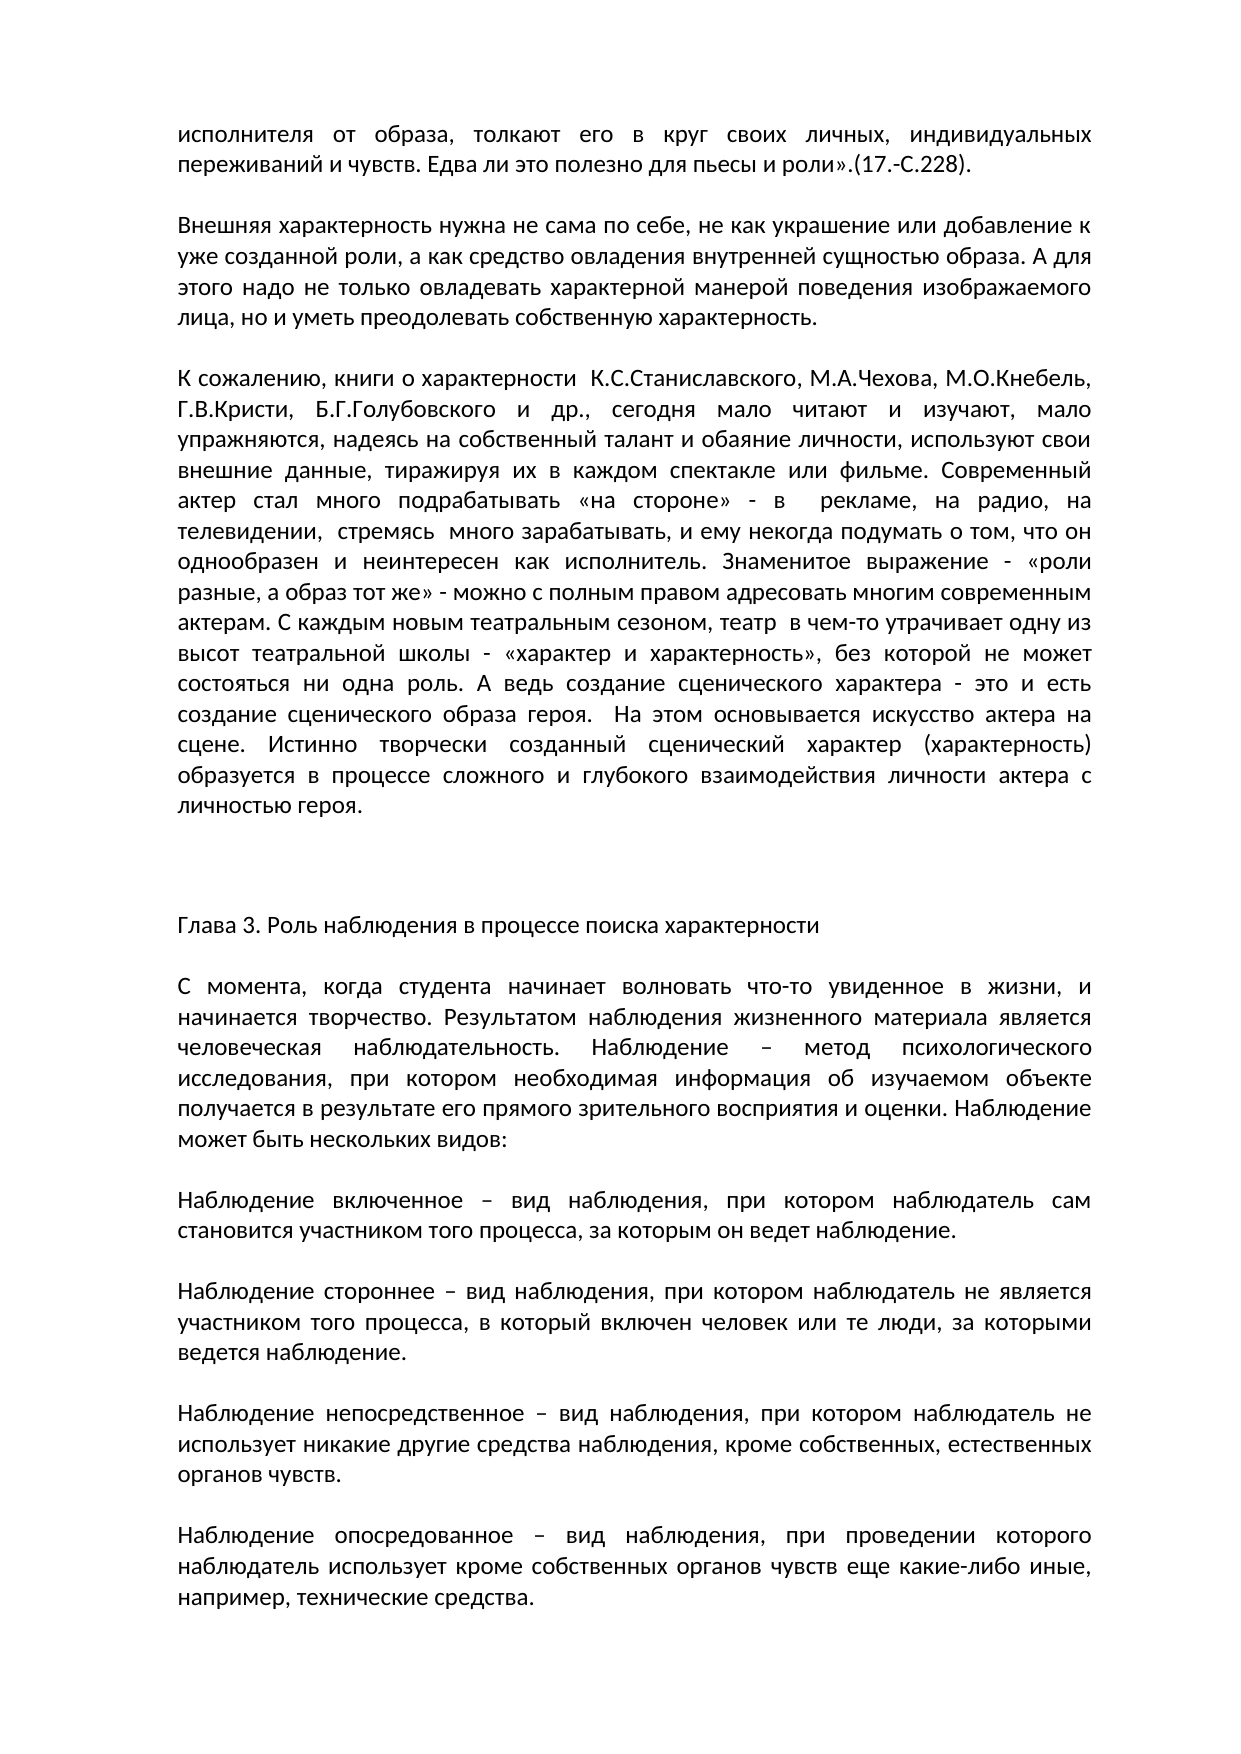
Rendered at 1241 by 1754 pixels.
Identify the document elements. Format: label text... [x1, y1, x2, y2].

text Наблюдение непосредственное – вид наблюдения, при котором наблюдатель не использует никакие другие средства наблюдения, кроме собственных, естественных органов чувств. [177, 1397, 1093, 1489]
text Внешняя характерность нужна не сама по себе, не как украшение или добавление к уже созданной роли, а как средство овладения внутренней сущностью образа. А для этого надо не только овладевать характерной манерой поведения изображаемого лица, но и уметь преодолевать собственную характерность. [177, 210, 1093, 332]
text Глава 3. Роль наблюдения в процессе поиска характерности [177, 909, 1093, 940]
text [177, 118, 1093, 179]
text Наблюдение включенное – вид наблюдения, при котором наблюдатель сам становится участником того процесса, за которым он ведет наблюдение. [177, 1184, 1093, 1245]
text Наблюдение опосредованное – вид наблюдения, при проведении которого наблюдатель использует кроме собственных органов чувств еще какие-либо иные, например, технические средства. [177, 1519, 1093, 1611]
text К сожалению, книги о характерности К.С.Станиславского, М.А.Чехова, М.О.Кнебель, Г.В.Кристи, Б.Г.Голубовского и др., сегодня мало читают и изучают, мало упражняются, надеясь на собственный талант и обаяние личности, используют свои внешние данные, тиражируя их в каждом спектакле или фильме. Современный актер стал много подрабатывать «на стороне» - в рекламе, на радио, на телевидении, стремясь много зарабатывать, и ему некогда подумать о том, что он однообразен и неинтересен как исполнитель. Знаменитое выражение - «роли разные, а образ тот же» - можно с полным правом адресовать многим современным актерам. С каждым новым театральным сезоном, театр в чем-то утрачивает одну из высот театральной школы - «характер и характерность», без которой не может состояться ни одна роль. А ведь создание сценического характера - это и есть создание сценического образа героя. На этом основывается искусство актера на сцене. Истинно творчески созданный сценический характер (характерность) образуется в процессе сложного и глубокого взаимодействия личности актера с личностью героя. [177, 362, 1093, 820]
text С момента, когда студента начинает волновать что-то увиденное в жизни, и начинается творчество. Результатом наблюдения жизненного материала является человеческая наблюдательность. Наблюдение – метод психологического исследования, при котором необходимая информация об изучаемом объекте получается в результате его прямого зрительного восприятия и оценки. Наблюдение может быть нескольких видов: [177, 970, 1093, 1153]
text Наблюдение стороннее – вид наблюдения, при котором наблюдатель не является участником того процесса, в который включен человек или те люди, за которыми ведется наблюдение. [177, 1275, 1093, 1367]
